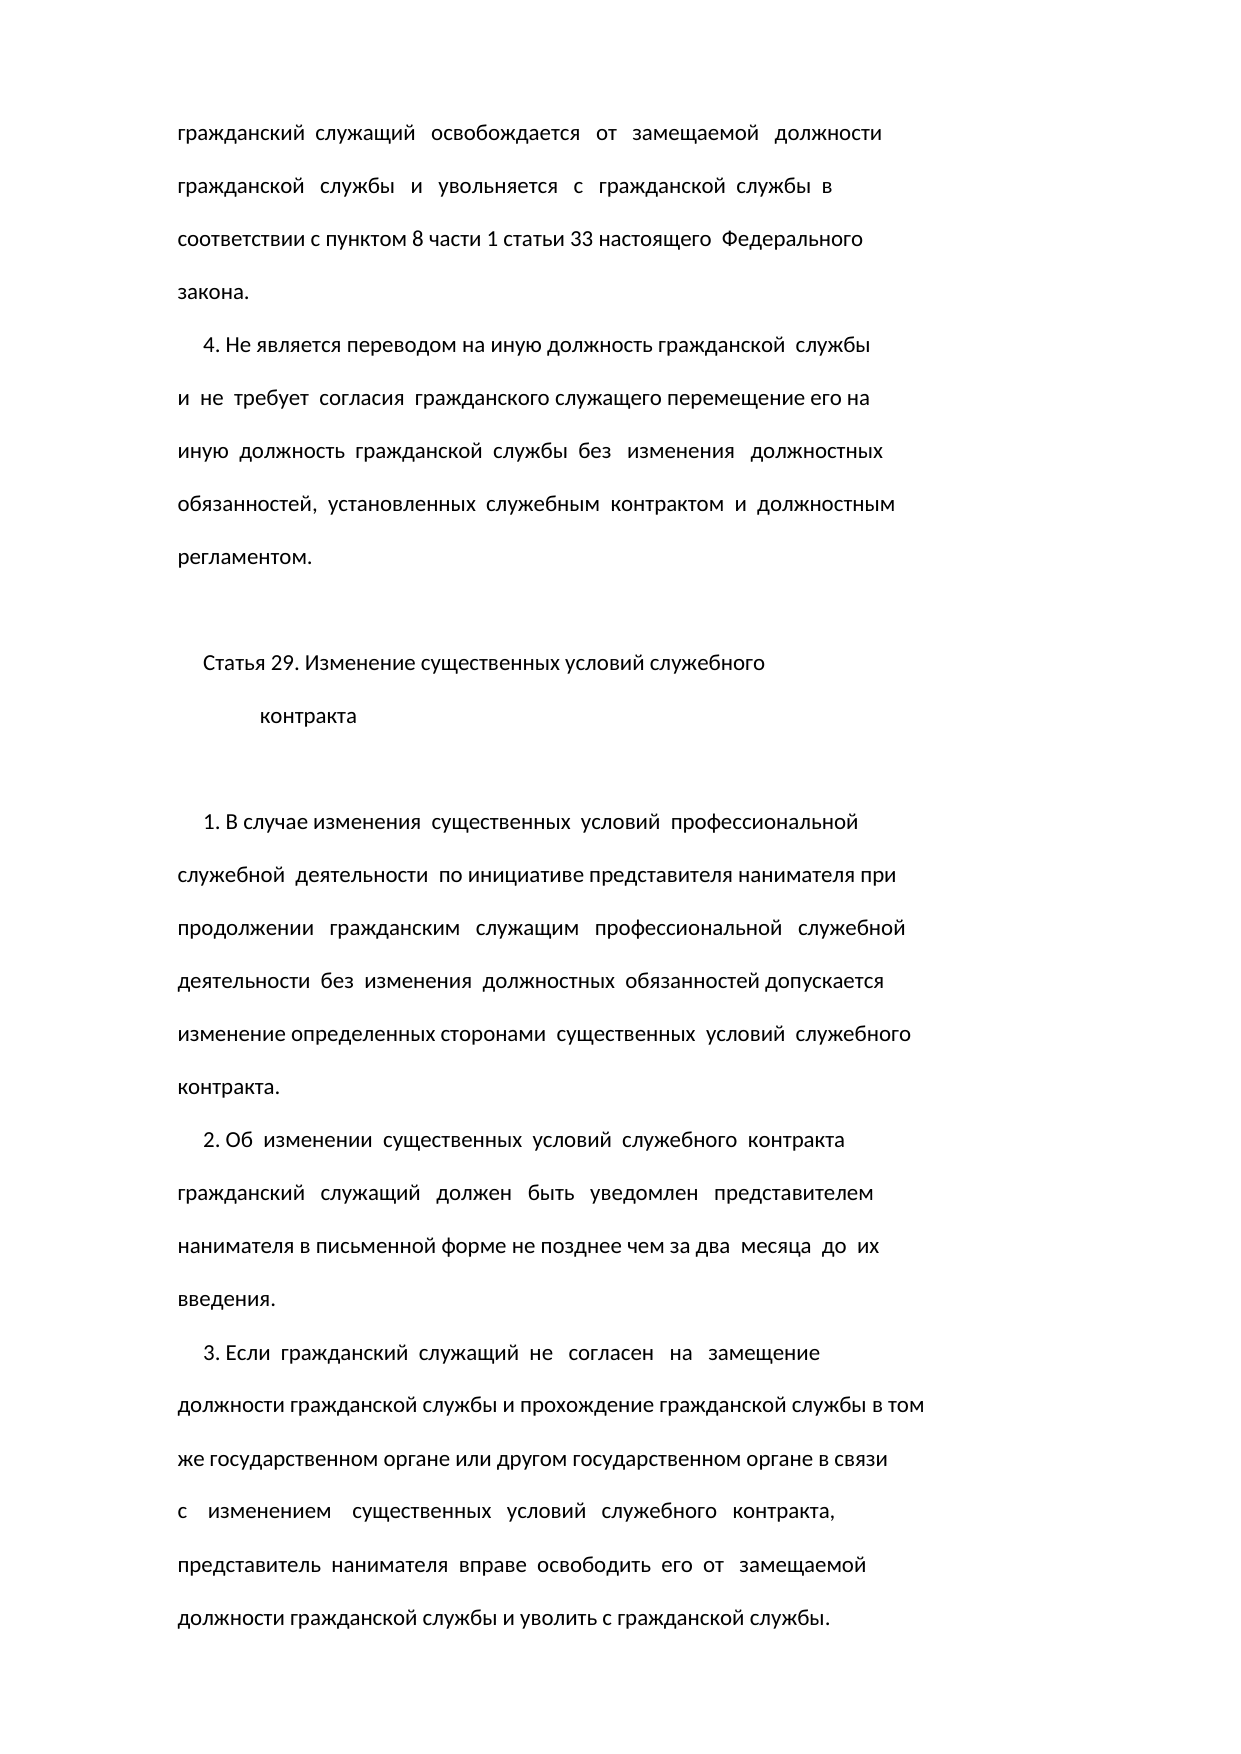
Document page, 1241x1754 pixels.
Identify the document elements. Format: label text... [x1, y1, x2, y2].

text 2. Об изменении существенных условий служебного контракта [177, 1126, 1152, 1153]
text с изменением существенных условий служебного контракта, [177, 1497, 1152, 1525]
text продолжении гражданским служащим профессиональной служебной [177, 913, 1152, 941]
text изменение определенных сторонами существенных условий служебного [177, 1019, 1152, 1047]
text должности гражданской службы и прохождение гражданской службы в том [177, 1391, 1152, 1419]
text Статья 29. Изменение существенных условий служебного [177, 648, 1152, 676]
text гражданской службы и увольняется с гражданской службы в [177, 171, 1152, 199]
text введения. [177, 1284, 1152, 1313]
text контракта [177, 701, 1152, 729]
text обязанностей, установленных служебным контрактом и должностным [177, 489, 1152, 517]
text служебной деятельности по инициативе представителя нанимателя при [177, 860, 1152, 888]
text регламентом. [177, 542, 1152, 570]
text гражданский служащий освобождается от замещаемой должности [177, 118, 1152, 146]
text же государственном органе или другом государственном органе в связи [177, 1444, 1152, 1472]
text деятельности без изменения должностных обязанностей допускается [177, 966, 1152, 994]
text контракта. [177, 1072, 1152, 1101]
text соответствии с пунктом 8 части 1 статьи 33 настоящего Федерального [177, 224, 1152, 252]
text закона. [177, 277, 1152, 305]
text гражданский служащий должен быть уведомлен представителем [177, 1178, 1152, 1207]
text должности гражданской службы и уволить с гражданской службы. [177, 1603, 1152, 1631]
text 4. Не является переводом на иную должность гражданской службы [177, 330, 1152, 358]
text иную должность гражданской службы без изменения должностных [177, 436, 1152, 464]
text 1. В случае изменения существенных условий профессиональной [177, 807, 1152, 835]
text представитель нанимателя вправе освободить его от замещаемой [177, 1550, 1152, 1578]
text и не требует согласия гражданского служащего перемещение его на [177, 383, 1152, 411]
text нанимателя в письменной форме не позднее чем за два месяца до их [177, 1232, 1152, 1259]
text 3. Если гражданский служащий не согласен на замещение [177, 1338, 1152, 1366]
